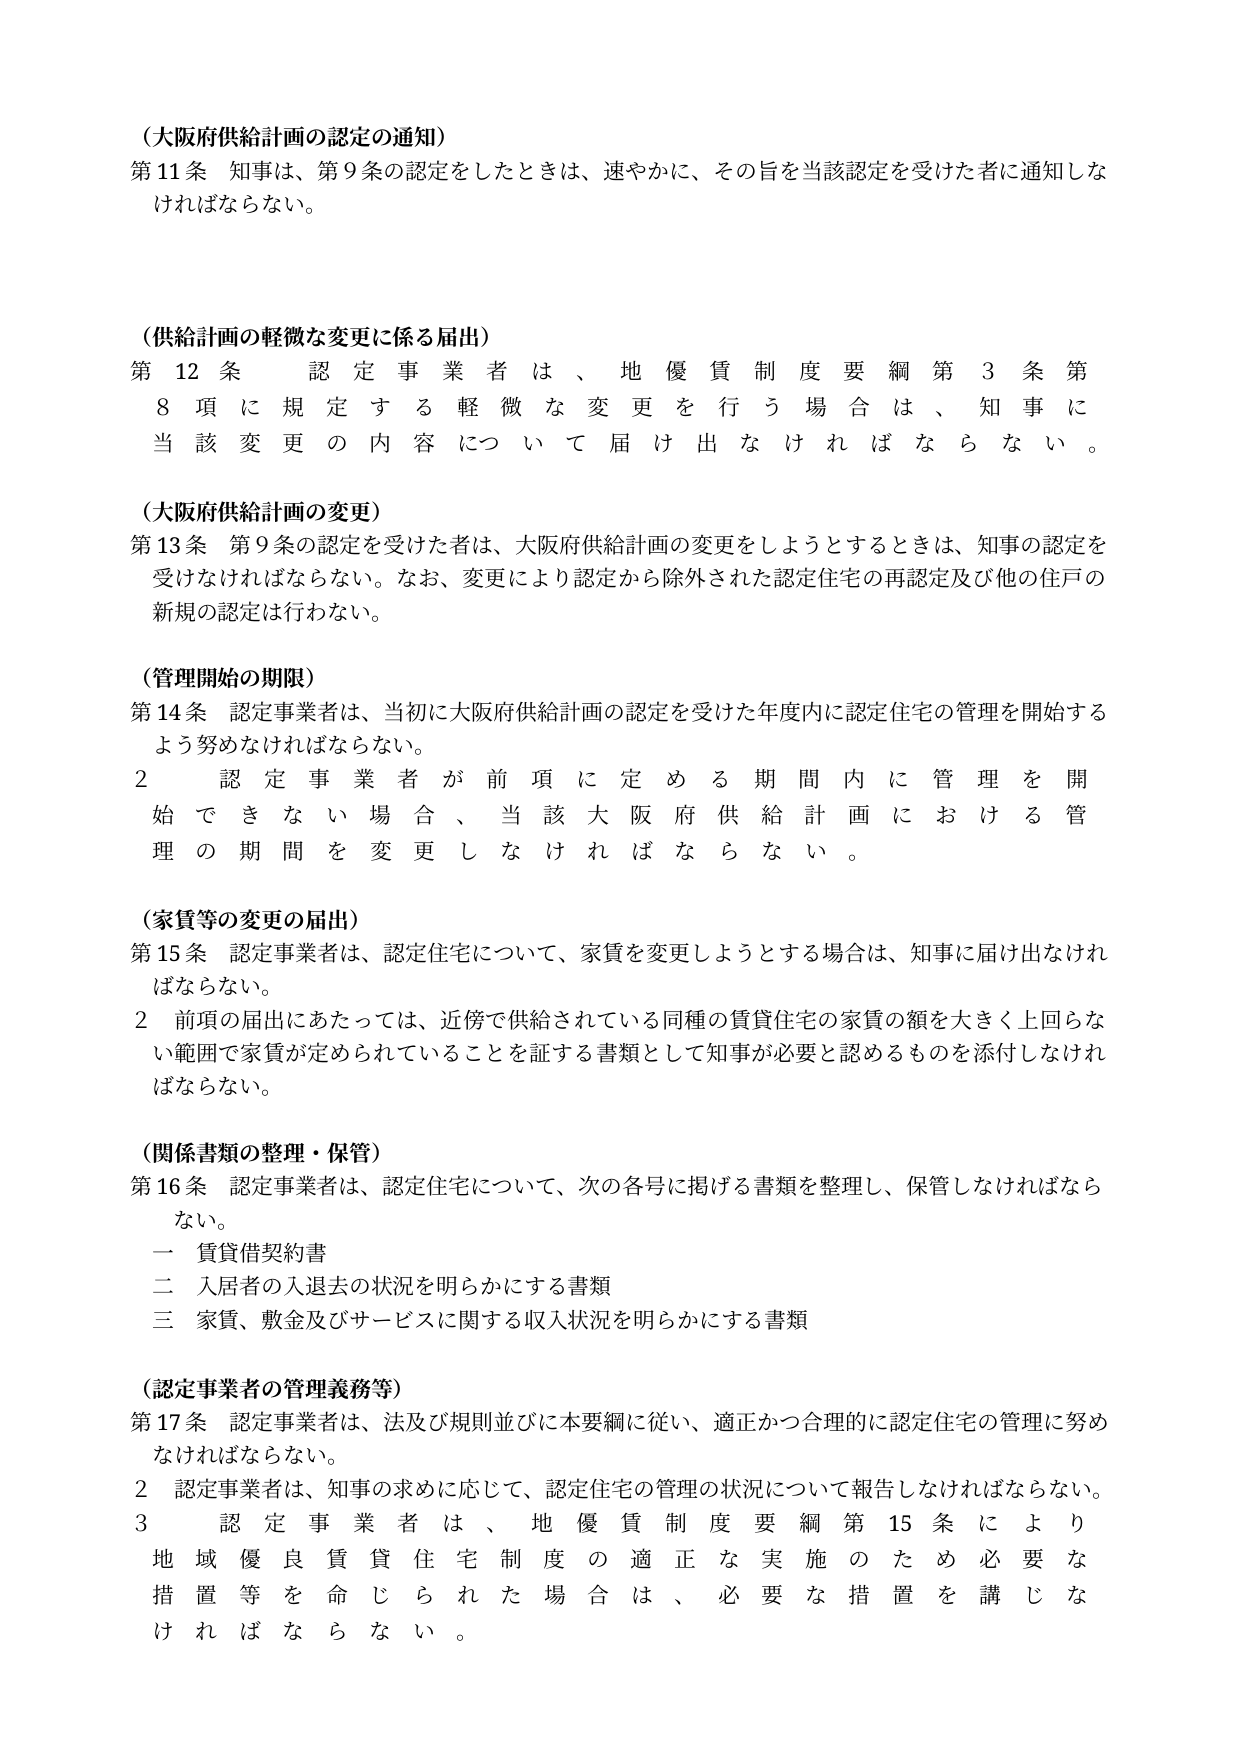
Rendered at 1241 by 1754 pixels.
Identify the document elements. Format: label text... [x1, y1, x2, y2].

text （供給計画の軽微な変更に係る届出） [130, 319, 1109, 352]
text 第16条 認定事業者は、認定住宅について、次の各号に掲げる書類を整理し、保管しなければなら [130, 1168, 1109, 1201]
text 第11条 知事は、第９条の認定をしたときは、速やかに、その旨を当該認定を受けた者に通知しなければならない。 [130, 152, 1109, 219]
text ２ 認定事業者は、知事の求めに応じて、認定住宅の管理の状況について報告しなければならない。 [130, 1471, 1109, 1504]
text 三 家賃、敷金及びサービスに関する収入状況を明らかにする書類 [130, 1301, 1109, 1335]
text 二 入居者の入退去の状況を明らかにする書類 [152, 1268, 1109, 1301]
text （認定事業者の管理義務等） [130, 1371, 1109, 1404]
text 第17条 認定事業者は、法及び規則並びに本要綱に従い、適正かつ合理的に認定住宅の管理に努めなければならない。 [130, 1404, 1109, 1471]
text （関係書類の整理・保管） [130, 1135, 1109, 1168]
text （管理開始の期限） [130, 660, 1109, 693]
text ２ 前項の届出にあたっては、近傍で供給されている同種の賃貸住宅の家賃の額を大きく上回らない範囲で家賃が定められていることを証する書類として知事が必要と認めるものを添付しなければならない。 [130, 1001, 1109, 1101]
text 一 賃貸借契約書 [130, 1235, 1109, 1268]
text （家賃等の変更の届出） [130, 901, 1109, 935]
text 第12条 認定事業者は、地優賃制度要綱第３条第８項に規定する軽微な変更を行う場合は、知事に当該変更の内容について届け出なければならない。 [130, 352, 1110, 460]
text 第13条 第９条の認定を受けた者は、大阪府供給計画の変更をしようとするときは、知事の認定を受けなければならない。なお、変更により認定から除外された認定住宅の再認定及び他の住戸の新規の認定は行わない。 [130, 527, 1109, 627]
text ３ 認定事業者は、地優賃制度要綱第15条により地域優良賃貸住宅制度の適正な実施のため必要な措置等を命じられた場合は、必要な措置を講じなければならない。 [130, 1504, 1110, 1648]
text （大阪府供給計画の変更） [130, 493, 1109, 527]
text 第14条 認定事業者は、当初に大阪府供給計画の認定を受けた年度内に認定住宅の管理を開始するよう努めなければならない。 [130, 693, 1109, 760]
text （大阪府供給計画の認定の通知） [130, 119, 1109, 152]
text ２ 認定事業者が前項に定める期間内に管理を開始できない場合、当該大阪府供給計画における管理の期間を変更しなければならない。 [130, 760, 1110, 868]
text 第15条 認定事業者は、認定住宅について、家賃を変更しようとする場合は、知事に届け出なければならない。 [130, 935, 1109, 1001]
text ない。 [152, 1201, 1109, 1235]
